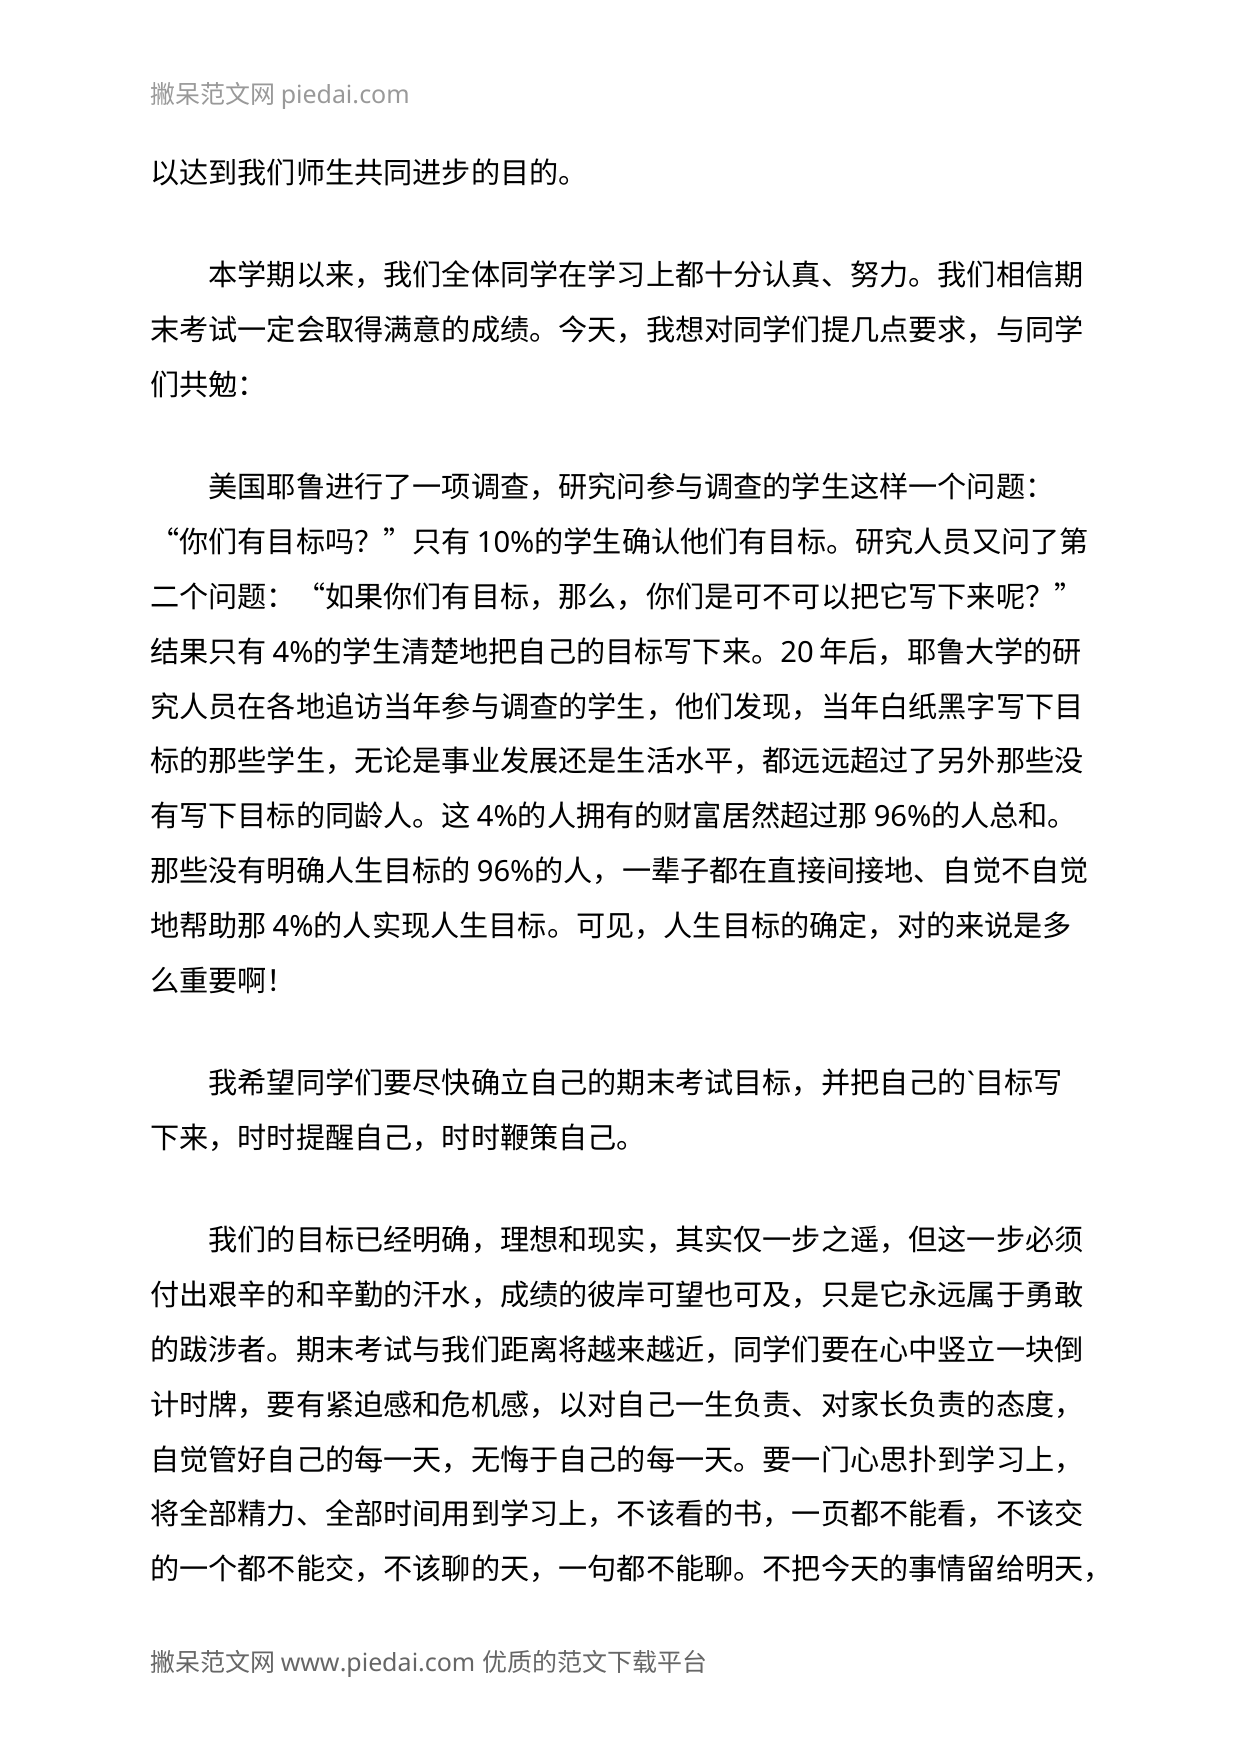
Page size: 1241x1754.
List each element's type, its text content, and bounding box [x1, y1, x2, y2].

text 美国耶鲁进行了一项调查，研究问参与调查的学生这样一个问题：“你们有目标吗？”只有10%的学生确认他们有目标。研究人员又问了第二个问题：“如果你们有目标，那么，你们是可不可以把它写下来呢？”结果只有4%的学生清楚地把自己的目标写下来。20年后，耶鲁大学的研究人员在各地追访当年参与调查的学生，他们发现，当年白纸黑字写下目标的那些学生，无论是事业发展还是生活水平，都远远超过了另外那些没有写下目标的同龄人。这4%的人拥有的财富居然超过那96%的人总和。那些没有明确人生目标的96%的人，一辈子都在直接间接地、自觉不自觉地帮助那4%的人实现人生目标。可见，人生目标的确定，对的来说是多么重要啊！ [150, 463, 1090, 1000]
text 我希望同学们要尽快确立自己的期末考试目标，并把自己的`目标写下来，时时提醒自己，时时鞭策自己。 [150, 1060, 1090, 1157]
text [150, 1216, 1090, 1588]
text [150, 150, 1090, 192]
text 本学期以来，我们全体同学在学习上都十分认真、努力。我们相信期末考试一定会取得满意的成绩。今天，我想对同学们提几点要求，与同学们共勉： [150, 252, 1090, 404]
